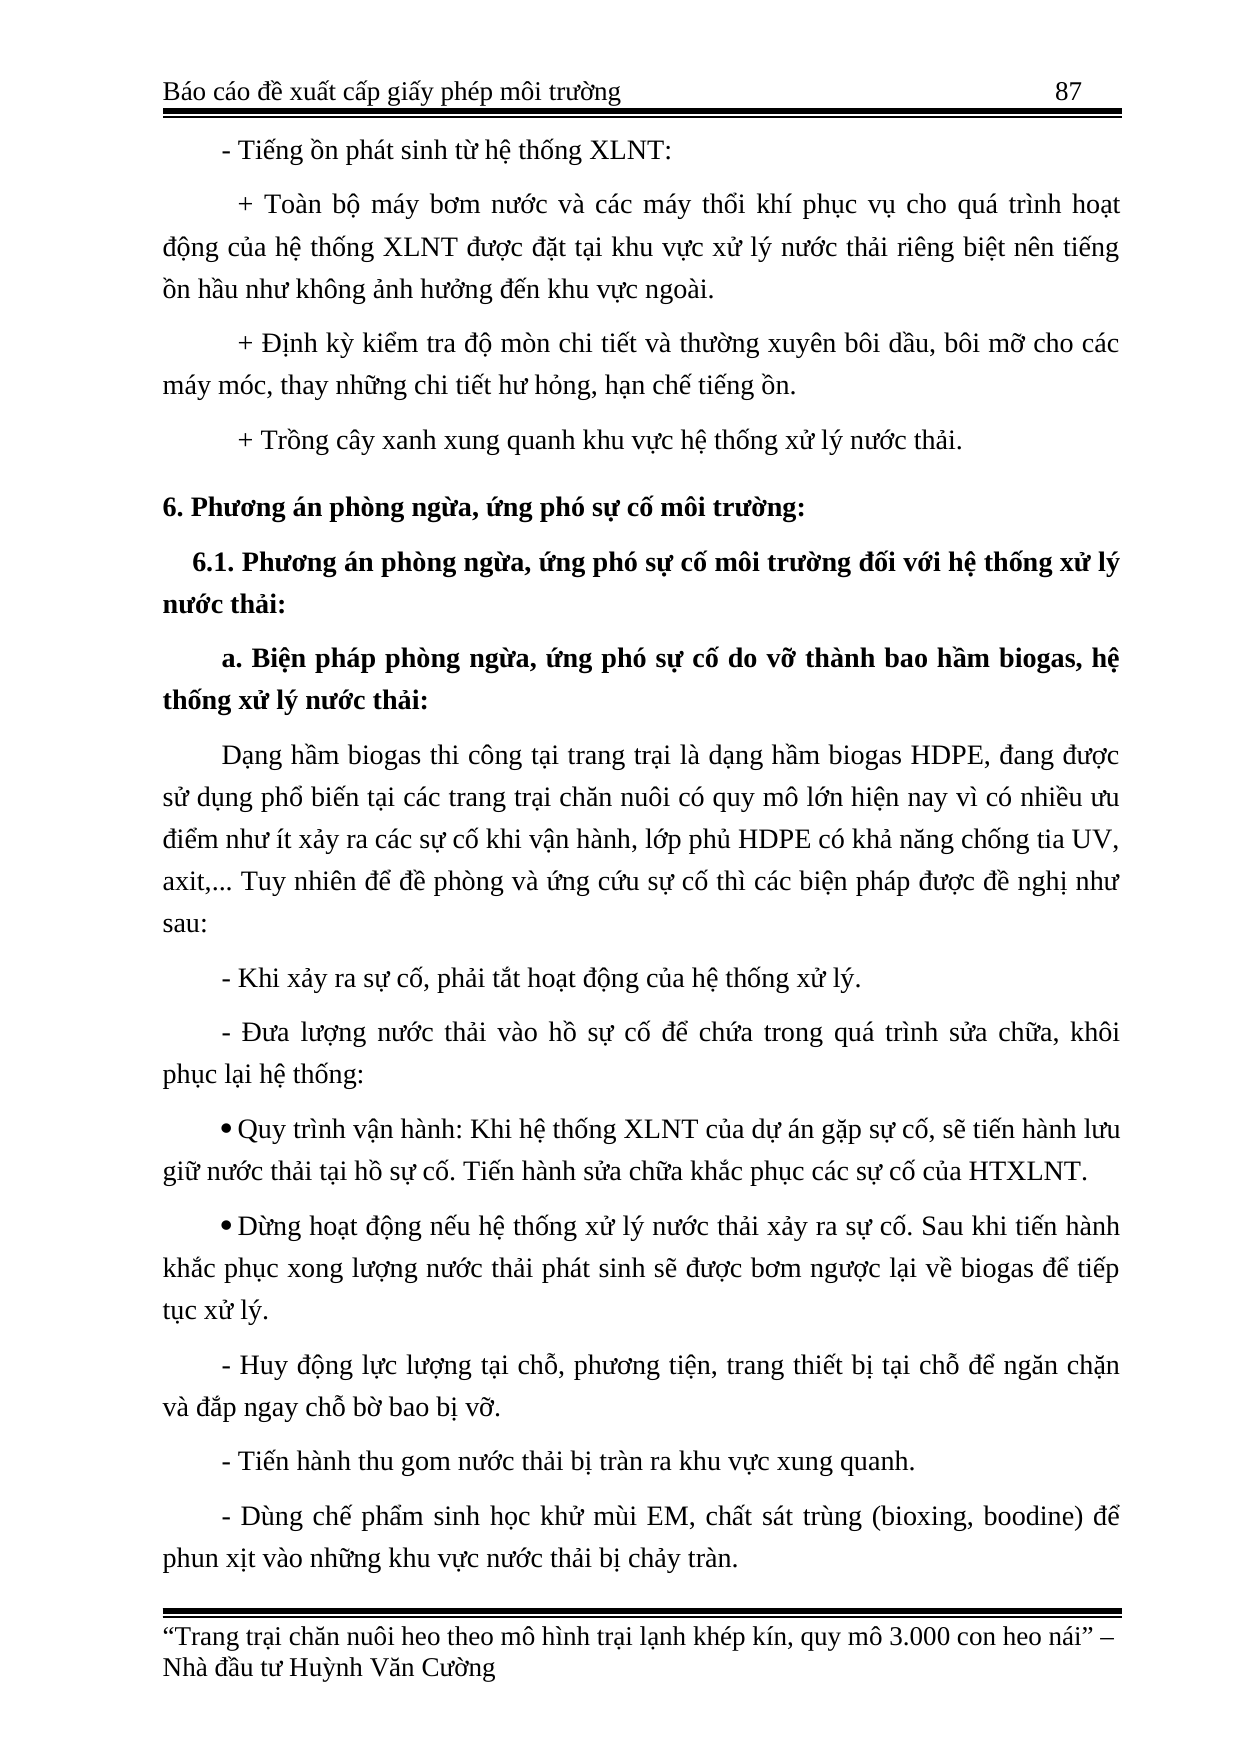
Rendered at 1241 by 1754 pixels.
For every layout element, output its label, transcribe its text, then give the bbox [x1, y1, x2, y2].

text - Tiếng ồn phát sinh từ hệ thống XLNT: [162, 133, 1122, 165]
list Quy trình vận hành: Khi hệ thống XLNT của dự án gặp sự cố, sẽ tiến hành lưu giữ nước thải tại hồ sự cố. Tiến hành sửa chữa khắc phục các sự cố của HTXLNT. [162, 1112, 1122, 1187]
text + Định kỳ kiểm tra độ mòn chi tiết và thường xuyên bôi dầu, bôi mỡ cho các máy móc, thay những chi tiết hư hỏng, hạn chế tiếng ồn. [162, 326, 1122, 401]
text - Dùng chế phẩm sinh học khử mùi EM, chất sát trùng (bioxing, boodine) để phun xịt vào những khu vực nước thải bị chảy tràn. [162, 1499, 1122, 1573]
text - Đưa lượng nước thải vào hồ sự cố để chứa trong quá trình sửa chữa, khôi phục lại hệ thống: [162, 1015, 1122, 1090]
text - Khi xảy ra sự cố, phải tắt hoạt động của hệ thống xử lý. [162, 961, 1122, 993]
text Dạng hầm biogas thi công tại trang trại là dạng hầm biogas HDPE, đang được sử dụng phổ biến tại các trang trại chăn nuôi có quy mô lớn hiện nay vì có nhiều ưu điểm như ít xảy ra các sự cố khi vận hành, lớp phủ HDPE có khả năng chống tia UV, axit,... Tuy nhiên để đề phòng và ứng cứu sự cố thì các biện pháp được đề nghị như sau: [162, 738, 1122, 939]
text + Toàn bộ máy bơm nước và các máy thổi khí phục vụ cho quá trình hoạt động của hệ thống XLNT được đặt tại khu vực xử lý nước thải riêng biệt nên tiếng ồn hầu như không ảnh hưởng đến khu vực ngoài. [162, 187, 1122, 304]
text a. Biện pháp phòng ngừa, ứng phó sự cố do vỡ thành bao hầm biogas, hệ thống xử lý nước thải: [162, 641, 1122, 716]
text - Tiến hành thu gom nước thải bị tràn ra khu vực xung quanh. [162, 1444, 1122, 1477]
subtitle 6.1. Phương án phòng ngừa, ứng phó sự cố môi trường đối với hệ thống xử lý nước thải: [162, 544, 1122, 619]
subtitle 6. Phương án phòng ngừa, ứng phó sự cố môi trường: [162, 490, 1122, 522]
list Dừng hoạt động nếu hệ thống xử lý nước thải xảy ra sự cố. Sau khi tiến hành khắc phục xong lượng nước thải phát sinh sẽ được bơm ngược lại về biogas để tiếp tục xử lý. [162, 1209, 1122, 1326]
text + Trồng cây xanh xung quanh khu vực hệ thống xử lý nước thải. [162, 423, 1122, 455]
text - Huy động lực lượng tại chỗ, phương tiện, trang thiết bị tại chỗ để ngăn chặn và đắp ngay chỗ bờ bao bị vỡ. [162, 1348, 1122, 1422]
